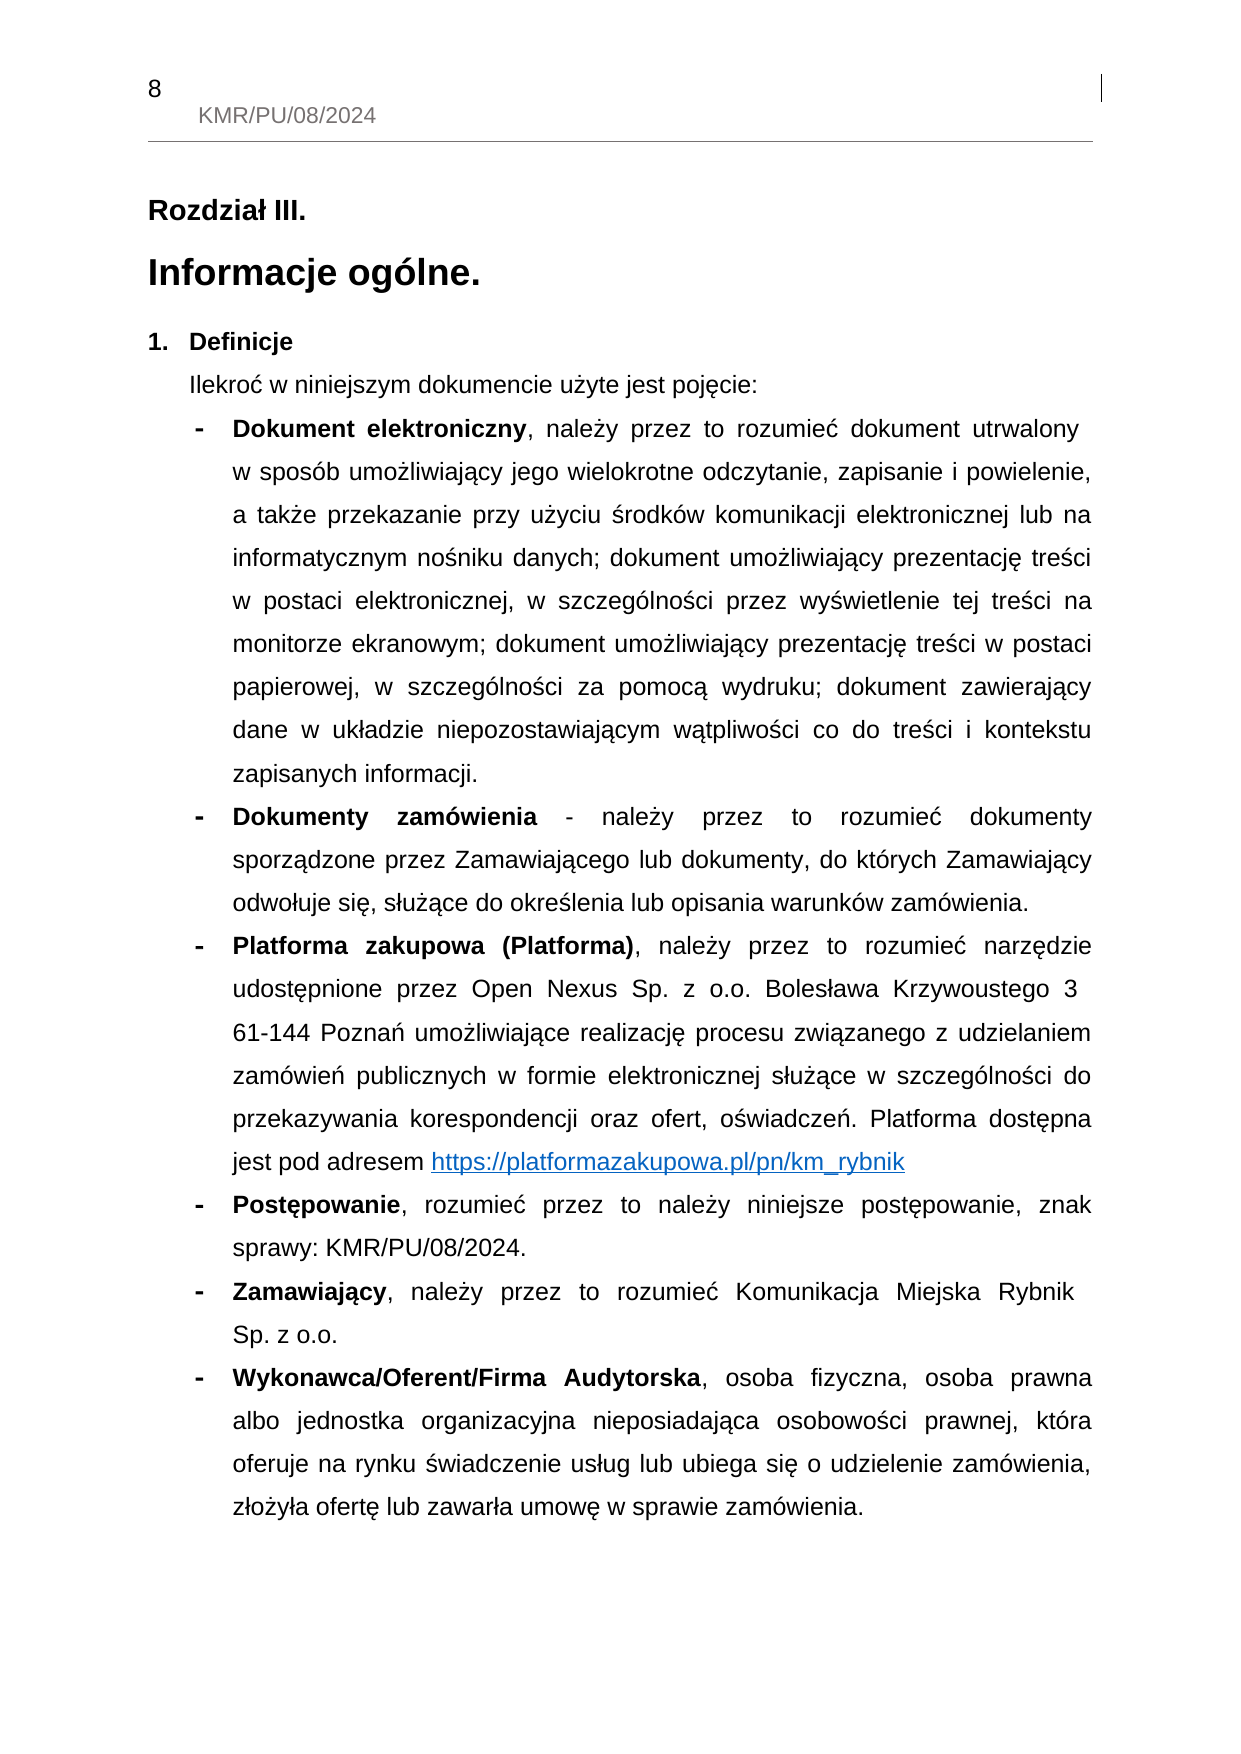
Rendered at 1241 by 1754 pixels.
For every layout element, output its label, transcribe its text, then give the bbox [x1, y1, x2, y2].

list Platforma zakupowa (Platforma), należy przez to rozumieć narzędzie udostępnione przez Open Nexus Sp. z o.o. Bolesława Krzywoustego 3 61-144 Poznań umożliwiające realizację procesu związanego z udzielaniem zamówień publicznych w formie elektronicznej służące w szczególności do przekazywania korespondencji oraz ofert, oświadczeń. Platforma dostępna jest pod adresem https://platformazakupowa.pl/pn/km_rybnik [195, 931, 1093, 1176]
list Wykonawca/Oferent/Firma Audytorska, osoba fizyczna, osoba prawna albo jednostka organizacyjna nieposiadająca osobowości prawnej, która oferuje na rynku świadczenie usług lub ubiega się o udzielenie zamówienia, złożyła ofertę lub zawarła umowę w sprawie zamówienia. [195, 1363, 1093, 1521]
list Postępowanie, rozumieć przez to należy niniejsze postępowanie, znak sprawy: KMR/PU/08/2024. [195, 1190, 1093, 1262]
list Dokument elektroniczny, należy przez to rozumieć dokument utrwalony w sposób umożliwiający jego wielokrotne odczytanie, zapisanie i powielenie, a także przekazanie przy użyciu środków komunikacji elektronicznej lub na informatycznym nośniku danych; dokument umożliwiający prezentację treści w postaci elektronicznej, w szczególności przez wyświetlenie tej treści na monitorze ekranowym; dokument umożliwiający prezentację treści w postaci papierowej, w szczególności za pomocą wydruku; dokument zawierający dane w układzie niepozostawiającym wątpliwości co do treści i kontekstu zapisanych informacji. [195, 413, 1093, 787]
list Definicje [148, 327, 1093, 356]
subtitle Informacje ogólne. [148, 185, 1093, 293]
list Dokumenty zamówienia - należy przez to rozumieć dokumenty sporządzone przez Zamawiającego lub dokumenty, do których Zamawiający odwołuje się, służące do określenia lub opisania warunków zamówienia. [195, 802, 1093, 917]
list Ilekroć w niniejszym dokumencie użyte jest pojęcie: [189, 370, 1093, 399]
list Zamawiający, należy przez to rozumieć Komunikacja Miejska Rybnik Sp. z o.o. [195, 1276, 1093, 1348]
